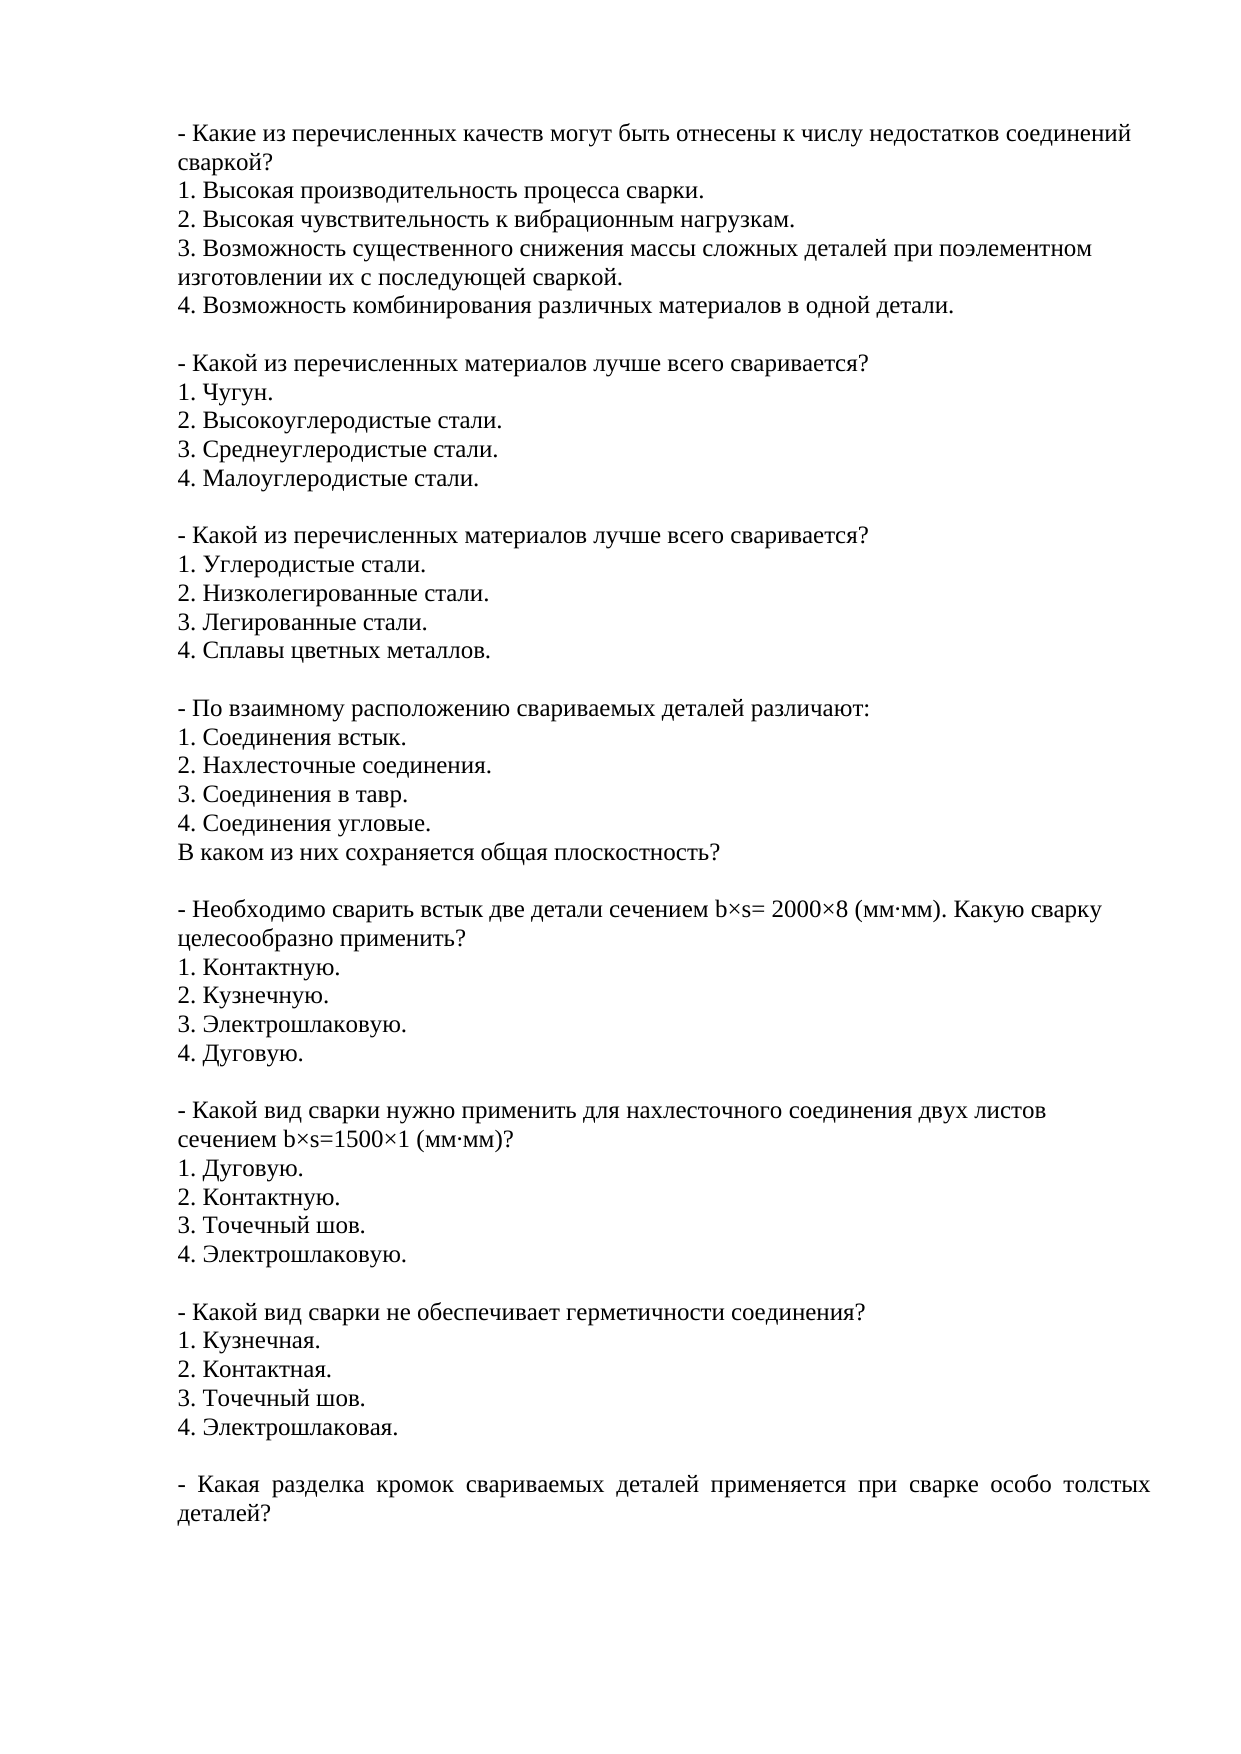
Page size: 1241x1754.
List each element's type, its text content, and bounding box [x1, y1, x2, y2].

text В каком из них сохраняется общая плоскостность? [177, 837, 1152, 866]
text - Какой вид сварки нужно применить для нахлесточного соединения двух листов сечением b×s=1500×1 (мм∙мм)? [177, 1096, 1152, 1153]
text 1. Соединения встык. [177, 722, 1152, 751]
text - Какие из перечисленных качеств могут быть отнесены к числу недостатков соединений сваркой? [177, 118, 1152, 176]
text 3. Точечный шов. [177, 1383, 1152, 1412]
text - По взаимному расположению свариваемых деталей различают: [177, 693, 1152, 722]
text 4. Соединения угловые. [177, 808, 1152, 837]
text 2. Высокоуглеродистые стали. [177, 406, 1152, 434]
text 4. Малоуглеродистые стали. [177, 463, 1152, 492]
text 1. Дуговую. [177, 1153, 1152, 1182]
text 1. Высокая производительность процесса сварки. [177, 176, 1152, 204]
text - Какой из перечисленных материалов лучше всего сваривается? [177, 521, 1152, 549]
text 3. Легированные стали. [177, 607, 1152, 636]
text 1. Чугун. [177, 377, 1152, 406]
text 4. Электрошлаковую. [177, 1239, 1152, 1268]
text 2. Нахлесточные соединения. [177, 751, 1152, 779]
text - Какой из перечисленных материалов лучше всего сваривается? [177, 348, 1152, 377]
text 3. Соединения в тавр. [177, 779, 1152, 808]
text 3. Точечный шов. [177, 1211, 1152, 1239]
text - Какой вид сварки не обеспечивает герметичности соединения? [177, 1297, 1152, 1326]
text 2. Высокая чувствительность к вибрационным нагрузкам. [177, 204, 1152, 233]
text - Необходимо сварить встык две детали сечением b×s= 2000×8 (мм∙мм). Какую сварку целесообразно применить? [177, 894, 1152, 952]
text 1. Контактную. [177, 952, 1152, 981]
text 4. Возможность комбинирования различных материалов в одной детали. [177, 291, 1152, 319]
text 2. Контактную. [177, 1182, 1152, 1211]
text 4. Сплавы цветных металлов. [177, 636, 1152, 664]
text 1. Углеродистые стали. [177, 549, 1152, 578]
text 3. Электрошлаковую. [177, 1009, 1152, 1038]
text 2. Контактная. [177, 1354, 1152, 1383]
text - Какая разделка кромок свариваемых деталей применяется при сварке особо толстых деталей? [177, 1469, 1152, 1527]
text 1. Кузнечная. [177, 1326, 1152, 1354]
text 3. Возможность существенного снижения массы сложных деталей при поэлементном изготовлении их с последующей сваркой. [177, 233, 1152, 291]
text 3. Среднеуглеродистые стали. [177, 434, 1152, 463]
text 2. Низколегированные стали. [177, 578, 1152, 607]
text 4. Электрошлаковая. [177, 1412, 1152, 1441]
text 4. Дуговую. [177, 1038, 1152, 1067]
text 2. Кузнечную. [177, 981, 1152, 1009]
